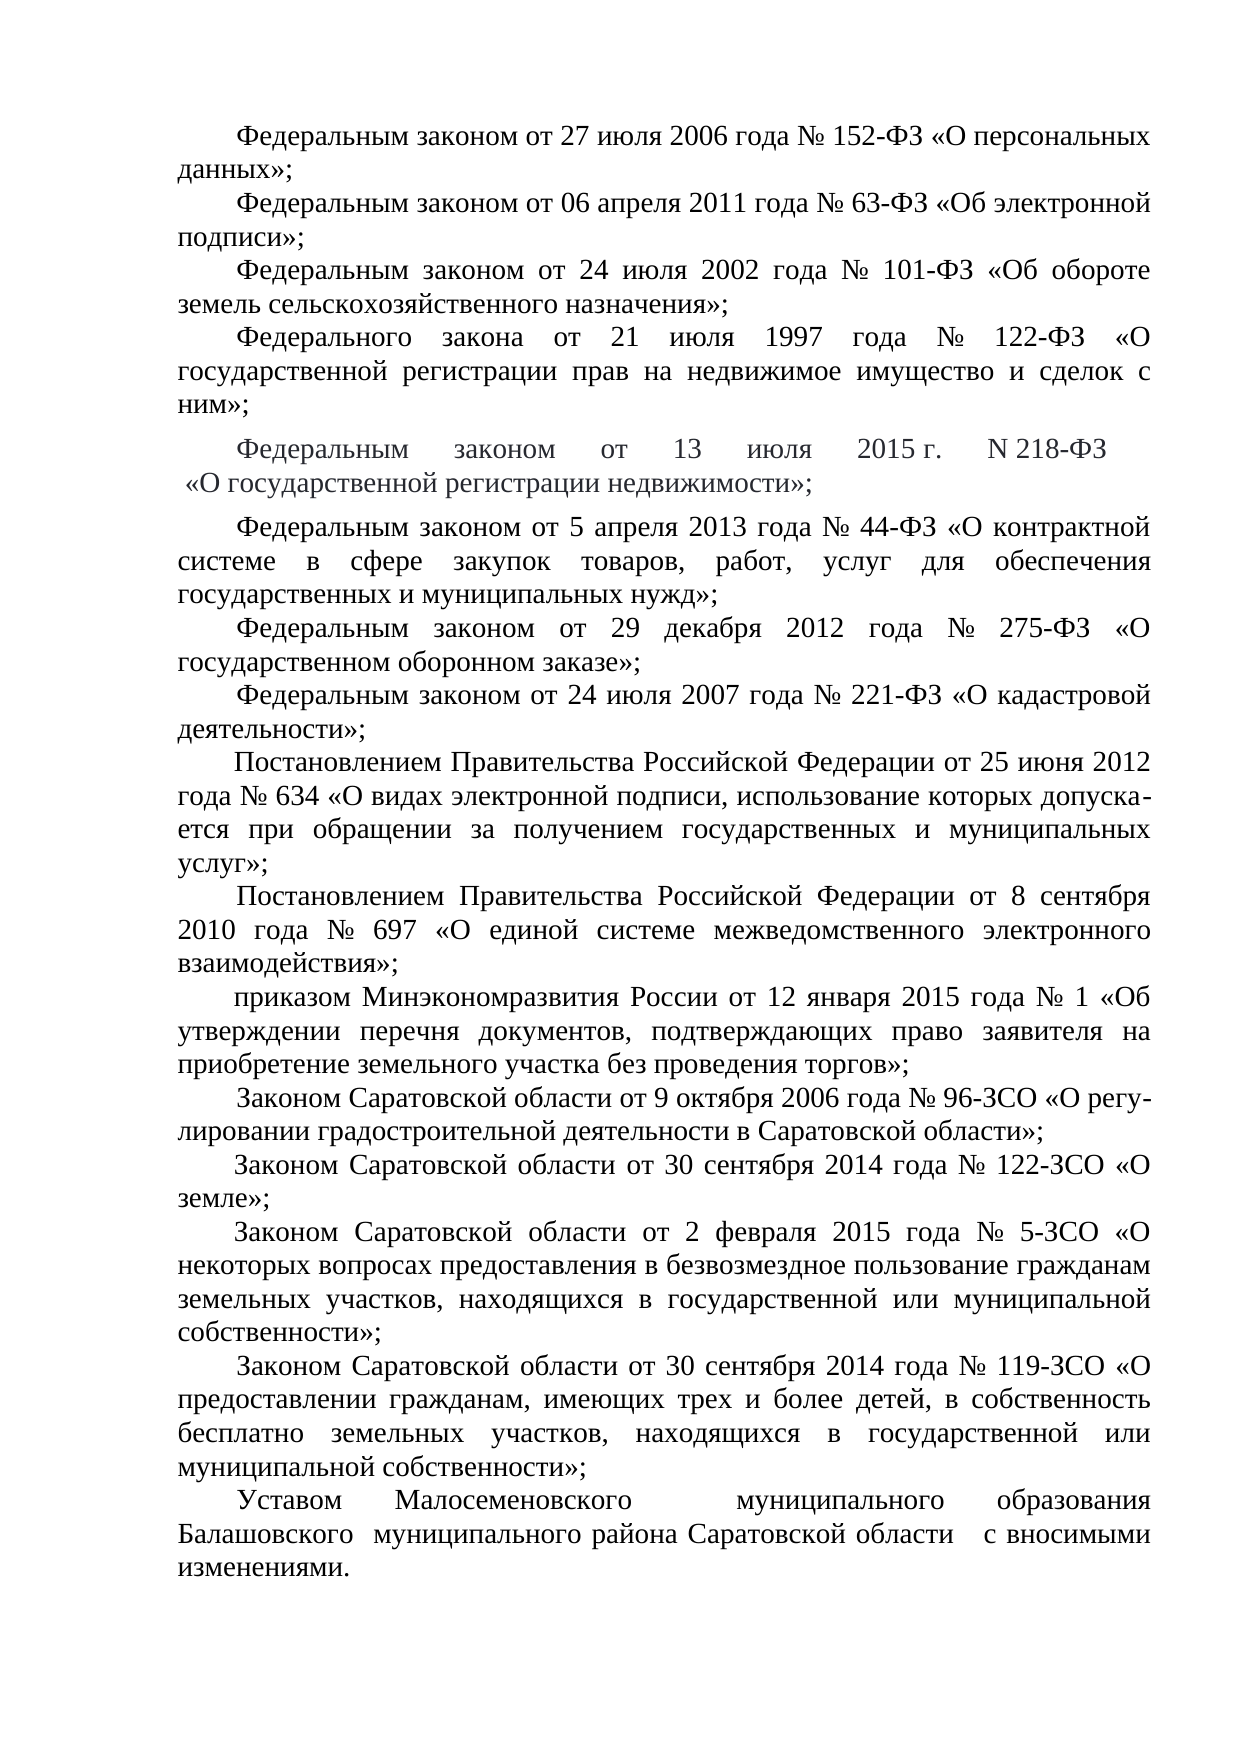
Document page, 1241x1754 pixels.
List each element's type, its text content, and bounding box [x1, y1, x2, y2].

text приказом Минэкономразвития России от 12 января 2015 года № 1 «Об утверждении перечня документов, подтверждающих право заявителя на приобретение земельного участка без проведения торгов»; [177, 979, 1152, 1080]
text Федеральным законом от 13 июля . N 218-ФЗ «О государственной регистрации недвижимости»; [177, 431, 1152, 498]
text Федеральным законом от 29 декабря 2012 года № 275-ФЗ «О государственном оборонном заказе»; [177, 610, 1152, 677]
text Федеральным законом от 06 апреля 2011 года № 63-ФЗ «Об электронной подписи»; [177, 185, 1152, 252]
text Федеральным законом от 24 июля 2007 года № 221-ФЗ «О кадастровой деятельности»; [177, 677, 1152, 744]
text Уставом Малосеменовского муниципального образования Балашовского муниципального района Саратовской области с вносимыми изменениями. [177, 1482, 1152, 1583]
text Законом Саратовской области от 30 сентября 2014 года № 119-ЗСО «О предоставлении гражданам, имеющих трех и более детей, в собственность бесплатно земельных участков, находящихся в государственной или муниципальной собственности»; [177, 1348, 1152, 1482]
text Законом Саратовской области от 30 сентября 2014 года № 122-ЗСО «О земле»; [177, 1147, 1152, 1214]
text Федеральным законом от 27 июля 2006 года № 152-ФЗ «О персональных данных»; [177, 118, 1152, 185]
text Законом Саратовской области от 9 октября 2006 года № 96-ЗСО «О регулировании градостроительной деятельности в Саратовской области»; [177, 1080, 1152, 1147]
text Постановлением Правительства Российской Федерации от 25 июня 2012 года № 634 «О видах электронной подписи, использование которых допускается при обращении за получением государственных и муниципальных услуг»; [177, 744, 1152, 878]
text Федеральным законом от 24 июля 2002 года № 101-ФЗ «Об обороте земель сельскохозяйственного назначения»; [177, 252, 1152, 319]
text Федеральным законом от 5 апреля 2013 года № 44-ФЗ «О контрактной системе в сфере закупок товаров, работ, услуг для обеспечения государственных и муниципальных нужд»; [177, 509, 1152, 610]
text Федерального закона от 21 июля 1997 года № 122-ФЗ «О государственной регистрации прав на недвижимое имущество и сделок с ним»; [177, 319, 1152, 420]
text Законом Саратовской области от 2 февраля 2015 года № 5-ЗСО «О некоторых вопросах предоставления в безвозмездное пользование гражданам земельных участков, находящихся в государственной или муниципальной собственности»; [177, 1214, 1152, 1348]
text Постановлением Правительства Российской Федерации от 8 сентября 2010 года № 697 «О единой системе межведомственного электронного взаимодействия»; [177, 878, 1152, 979]
